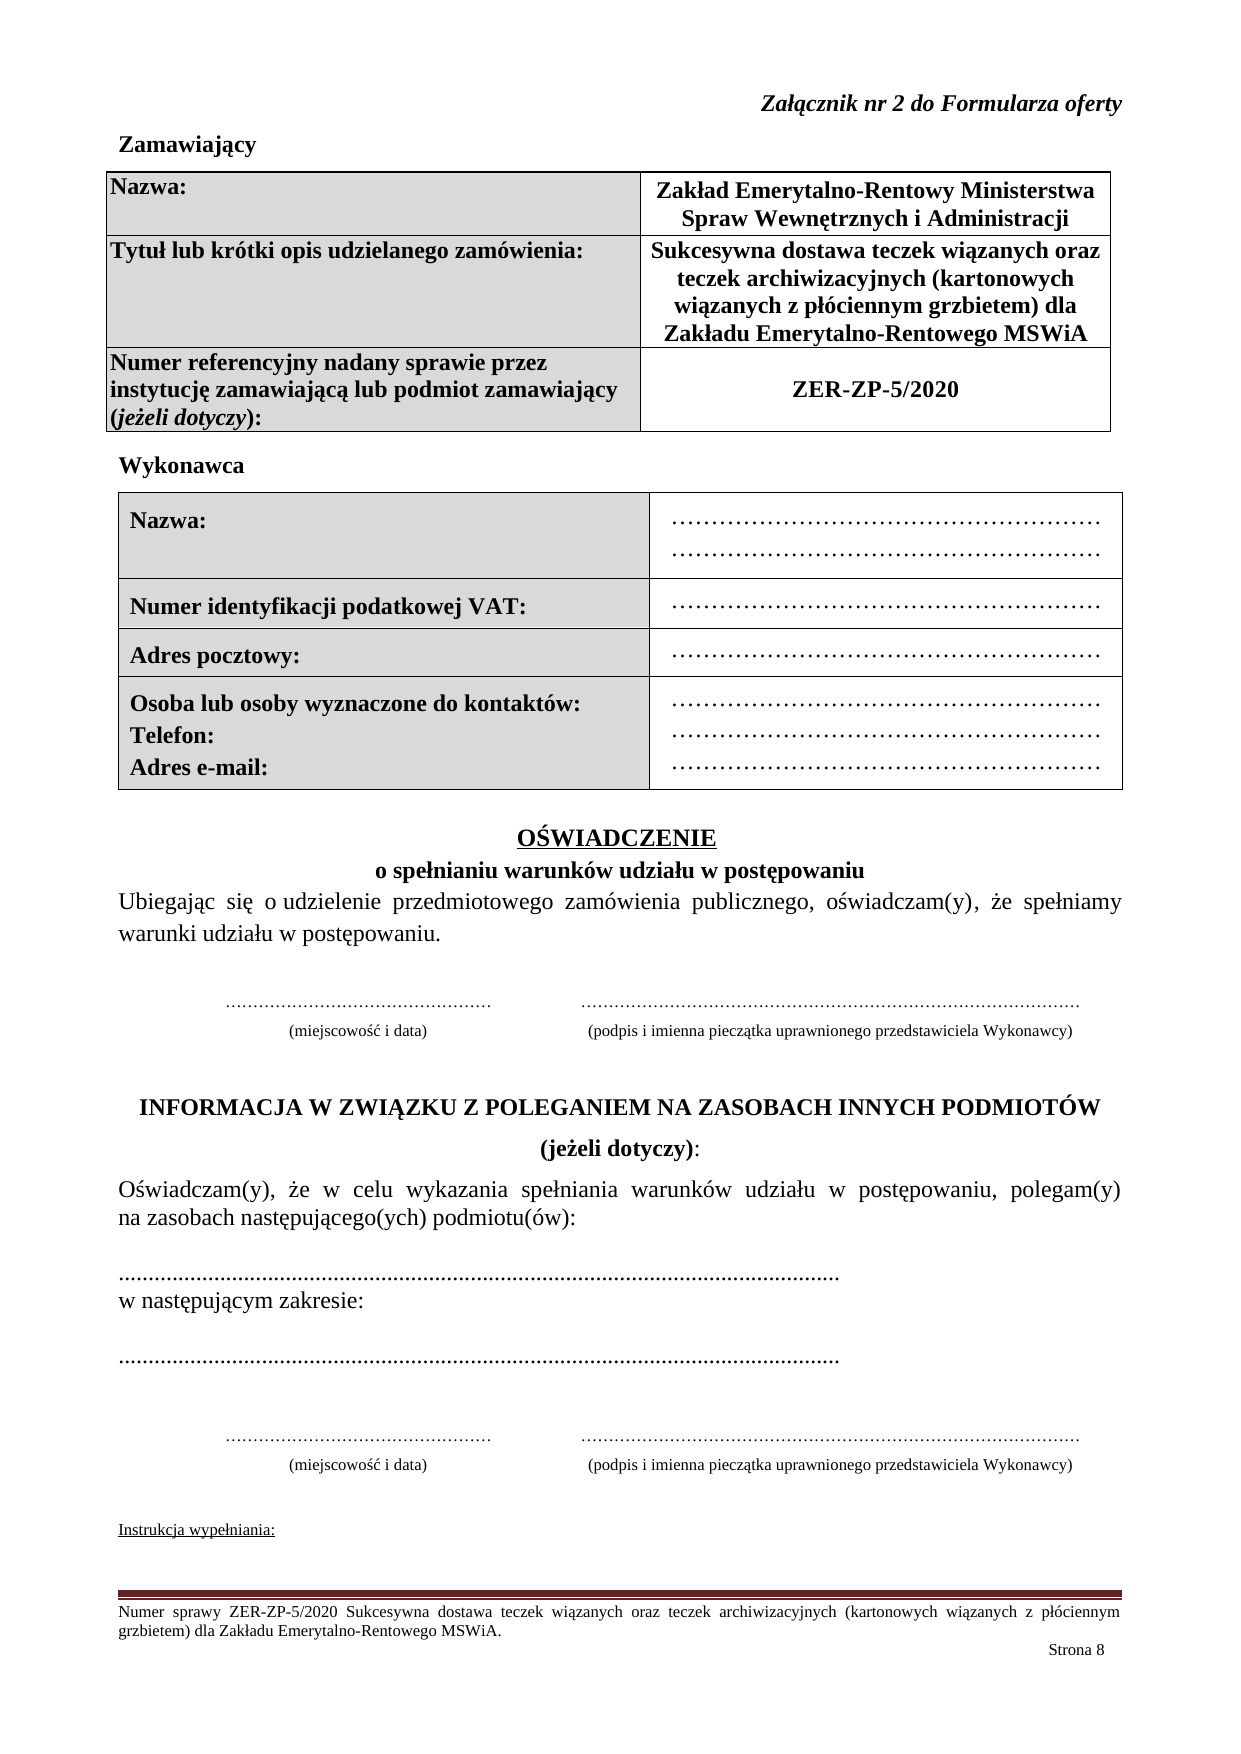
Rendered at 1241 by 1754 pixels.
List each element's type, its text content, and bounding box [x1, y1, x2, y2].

table_cell ……………………………………………… [650, 579, 1122, 627]
table_cell Sukcesywna dostawa teczek wiązanych oraz teczek archiwizacyjnych (kartonowych wiązanych z płóciennym grzbietem) dla Zakładu Emerytalno-Rentowego MSWiA [641, 236, 1110, 347]
table_cell Osoba lub osoby wyznaczone do kontaktów: Telefon: Adres e-mail: [119, 677, 649, 789]
table_header Nazwa: [107, 173, 640, 235]
text OŚWIADCZENIE [118, 823, 1115, 851]
text o spełnianiu warunków udziału w postępowaniu [118, 856, 1122, 883]
text ......................................................................................................................... [118, 1258, 1122, 1286]
table_cell ……………………………………………… [650, 629, 1122, 676]
table_header ……………………………………………………………………………… (podpis i imienna pieczątka uprawnionego przedstawiciela Wykonawcy) [560, 1426, 1092, 1498]
text Instrukcja wypełniania: [118, 1519, 1122, 1539]
table_cell Numer identyfikacji podatkowej VAT: [119, 579, 649, 627]
text Zamawiający [118, 130, 1122, 158]
text Wykonawca [118, 451, 1122, 478]
text ......................................................................................................................... [118, 1341, 1122, 1369]
table_cell Adres pocztowy: [119, 629, 649, 676]
table_cell ZER-ZP-5/2020 [641, 348, 1110, 431]
text Ubiegając się o udzielenie przedmiotowego zamówienia publicznego, oświadczam(y), że spełniamy warunki udziału w postępowaniu. [118, 887, 1122, 947]
text Załącznik nr 2 do Formularza oferty [738, 89, 1122, 116]
table_header ……………………………………………… ……………………………………………… [650, 493, 1122, 578]
table_header Zakład Emerytalno-Rentowy Ministerstwa Spraw Wewnętrznych i Administracji [641, 173, 1110, 235]
table_header ……………………………………………………………………………… (podpis i imienna pieczątka uprawnionego przedstawiciela Wykonawcy) [560, 992, 1092, 1064]
text INFORMACJA W ZWIĄZKU Z POLEGANIEM NA ZASOBACH INNYCH PODMIOTÓW (jeżeli dotyczy): [118, 1093, 1122, 1162]
table_header ………………………………………… (miejscowość i data) [148, 992, 560, 1064]
text Oświadczam(y), że w celu wykazania spełniania warunków udziału w postępowaniu, polegam(y) na zasobach następującego(ych) podmiotu(ów): [118, 1175, 1122, 1231]
table_header ………………………………………… (miejscowość i data) [148, 1426, 560, 1498]
table_cell Tytuł lub krótki opis udzielanego zamówienia: [107, 236, 640, 347]
table_header Nazwa: [119, 493, 649, 578]
text w następującym zakresie: [118, 1286, 1122, 1313]
table_cell Numer referencyjny nadany sprawie przez instytucję zamawiającą lub podmiot zamawiający (jeżeli dotyczy): [107, 348, 640, 431]
table_cell ……………………………………………… ……………………………………………… ……………………………………………… [650, 677, 1122, 789]
